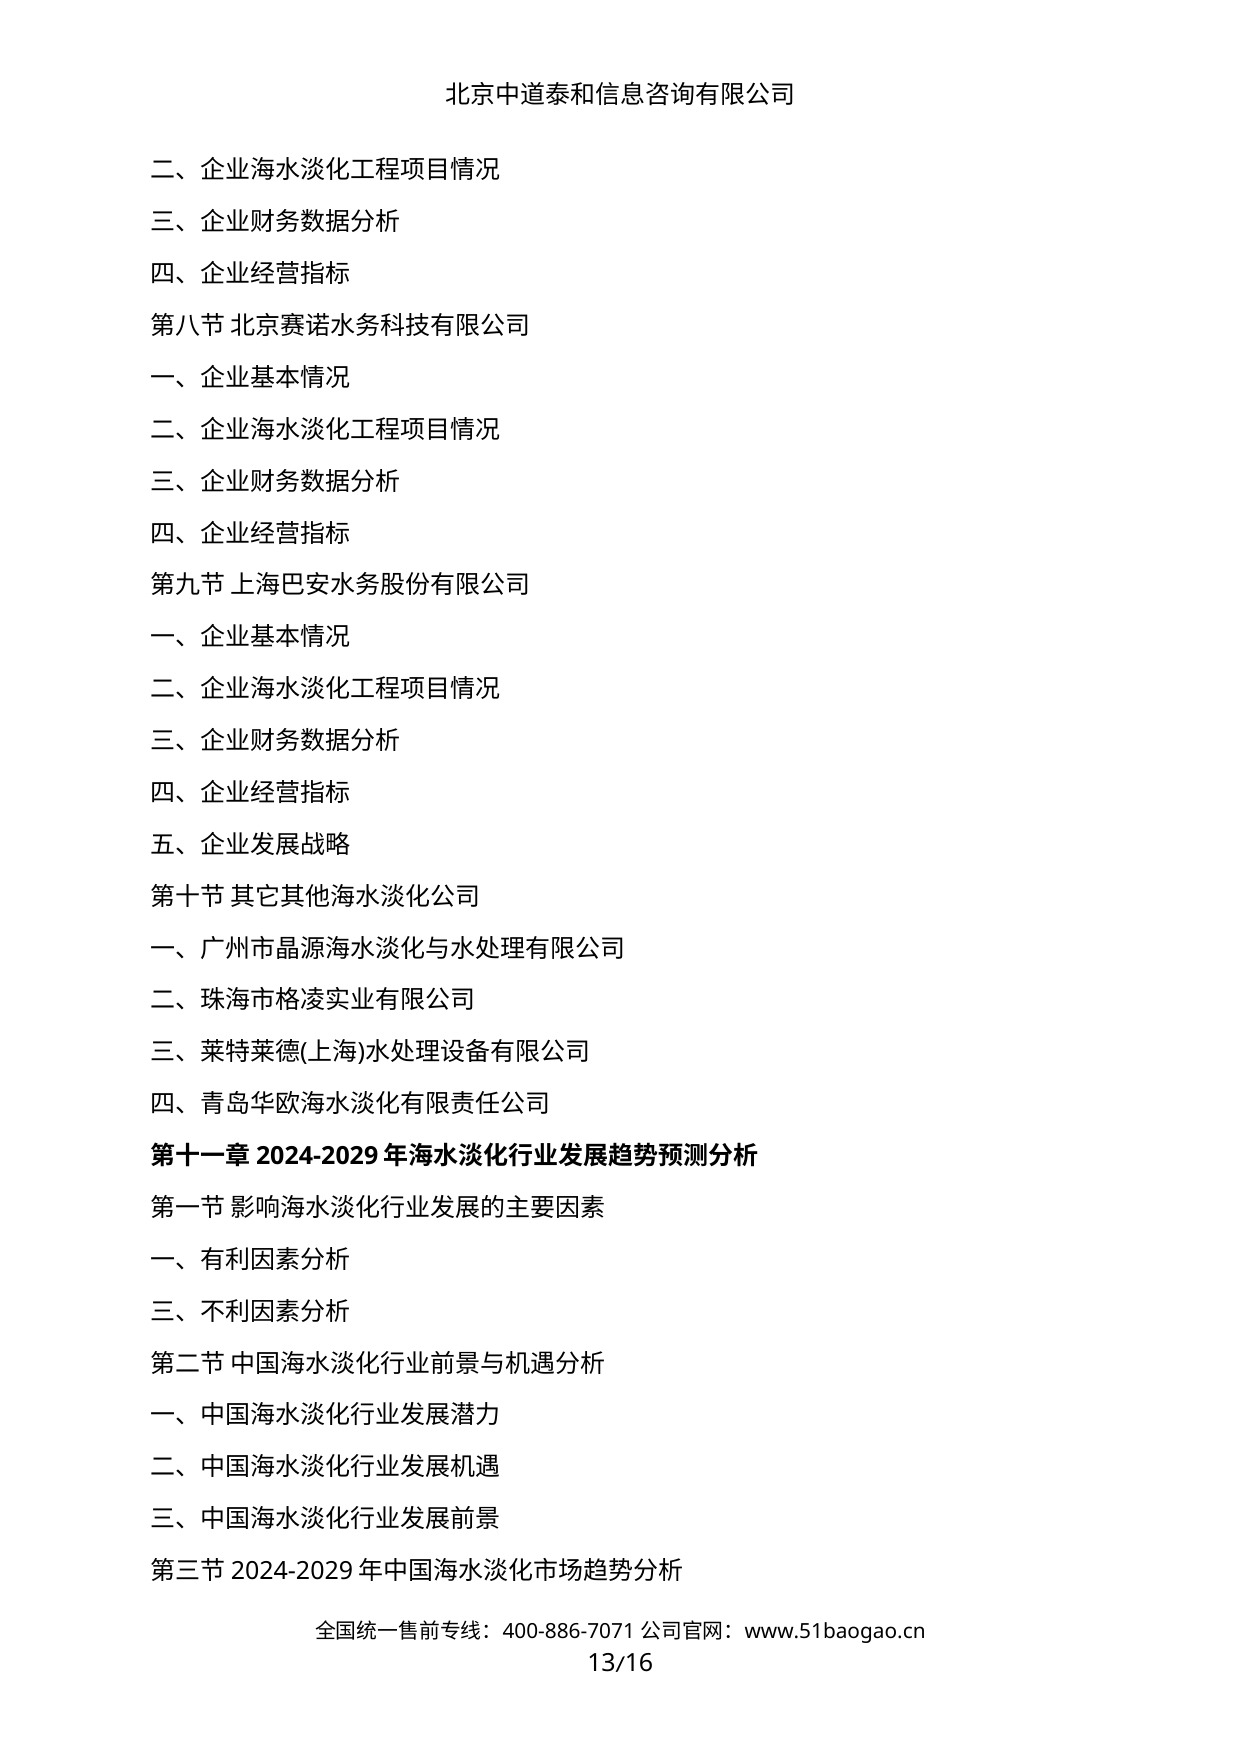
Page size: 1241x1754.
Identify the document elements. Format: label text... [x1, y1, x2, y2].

text 三、不利因素分析 [150, 1291, 1090, 1327]
text 二、企业海水淡化工程项目情况 [150, 669, 1090, 705]
text 五、企业发展战略 [150, 824, 1090, 861]
text 四、企业经营指标 [150, 513, 1090, 549]
text 四、青岛华欧海水淡化有限责任公司 [150, 1084, 1090, 1120]
text 三、莱特莱德(上海)水处理设备有限公司 [150, 1032, 1090, 1068]
text 四、企业经营指标 [150, 254, 1090, 290]
text 二、中国海水淡化行业发展机遇 [150, 1447, 1090, 1483]
text 第八节 北京赛诺水务科技有限公司 [150, 306, 1090, 342]
text 一、广州市晶源海水淡化与水处理有限公司 [150, 928, 1090, 964]
text 三、企业财务数据分析 [150, 202, 1090, 238]
text 一、企业基本情况 [150, 617, 1090, 653]
text 第十节 其它其他海水淡化公司 [150, 876, 1090, 912]
text 二、企业海水淡化工程项目情况 [150, 150, 1090, 186]
text 三、企业财务数据分析 [150, 461, 1090, 497]
text 第九节 上海巴安水务股份有限公司 [150, 565, 1090, 601]
text 第一节 影响海水淡化行业发展的主要因素 [150, 1187, 1090, 1224]
text 一、中国海水淡化行业发展潜力 [150, 1395, 1090, 1431]
text 一、企业基本情况 [150, 357, 1090, 394]
text 三、中国海水淡化行业发展前景 [150, 1499, 1090, 1535]
text 第二节 中国海水淡化行业前景与机遇分析 [150, 1343, 1090, 1379]
text 第三节 2024-2029年中国海水淡化市场趋势分析 [150, 1551, 1090, 1587]
text 二、珠海市格凌实业有限公司 [150, 980, 1090, 1016]
text 一、有利因素分析 [150, 1239, 1090, 1276]
text 二、企业海水淡化工程项目情况 [150, 409, 1090, 446]
text 第十一章 2024-2029年海水淡化行业发展趋势预测分析 [150, 1136, 1090, 1172]
text 四、企业经营指标 [150, 772, 1090, 809]
text 三、企业财务数据分析 [150, 721, 1090, 757]
